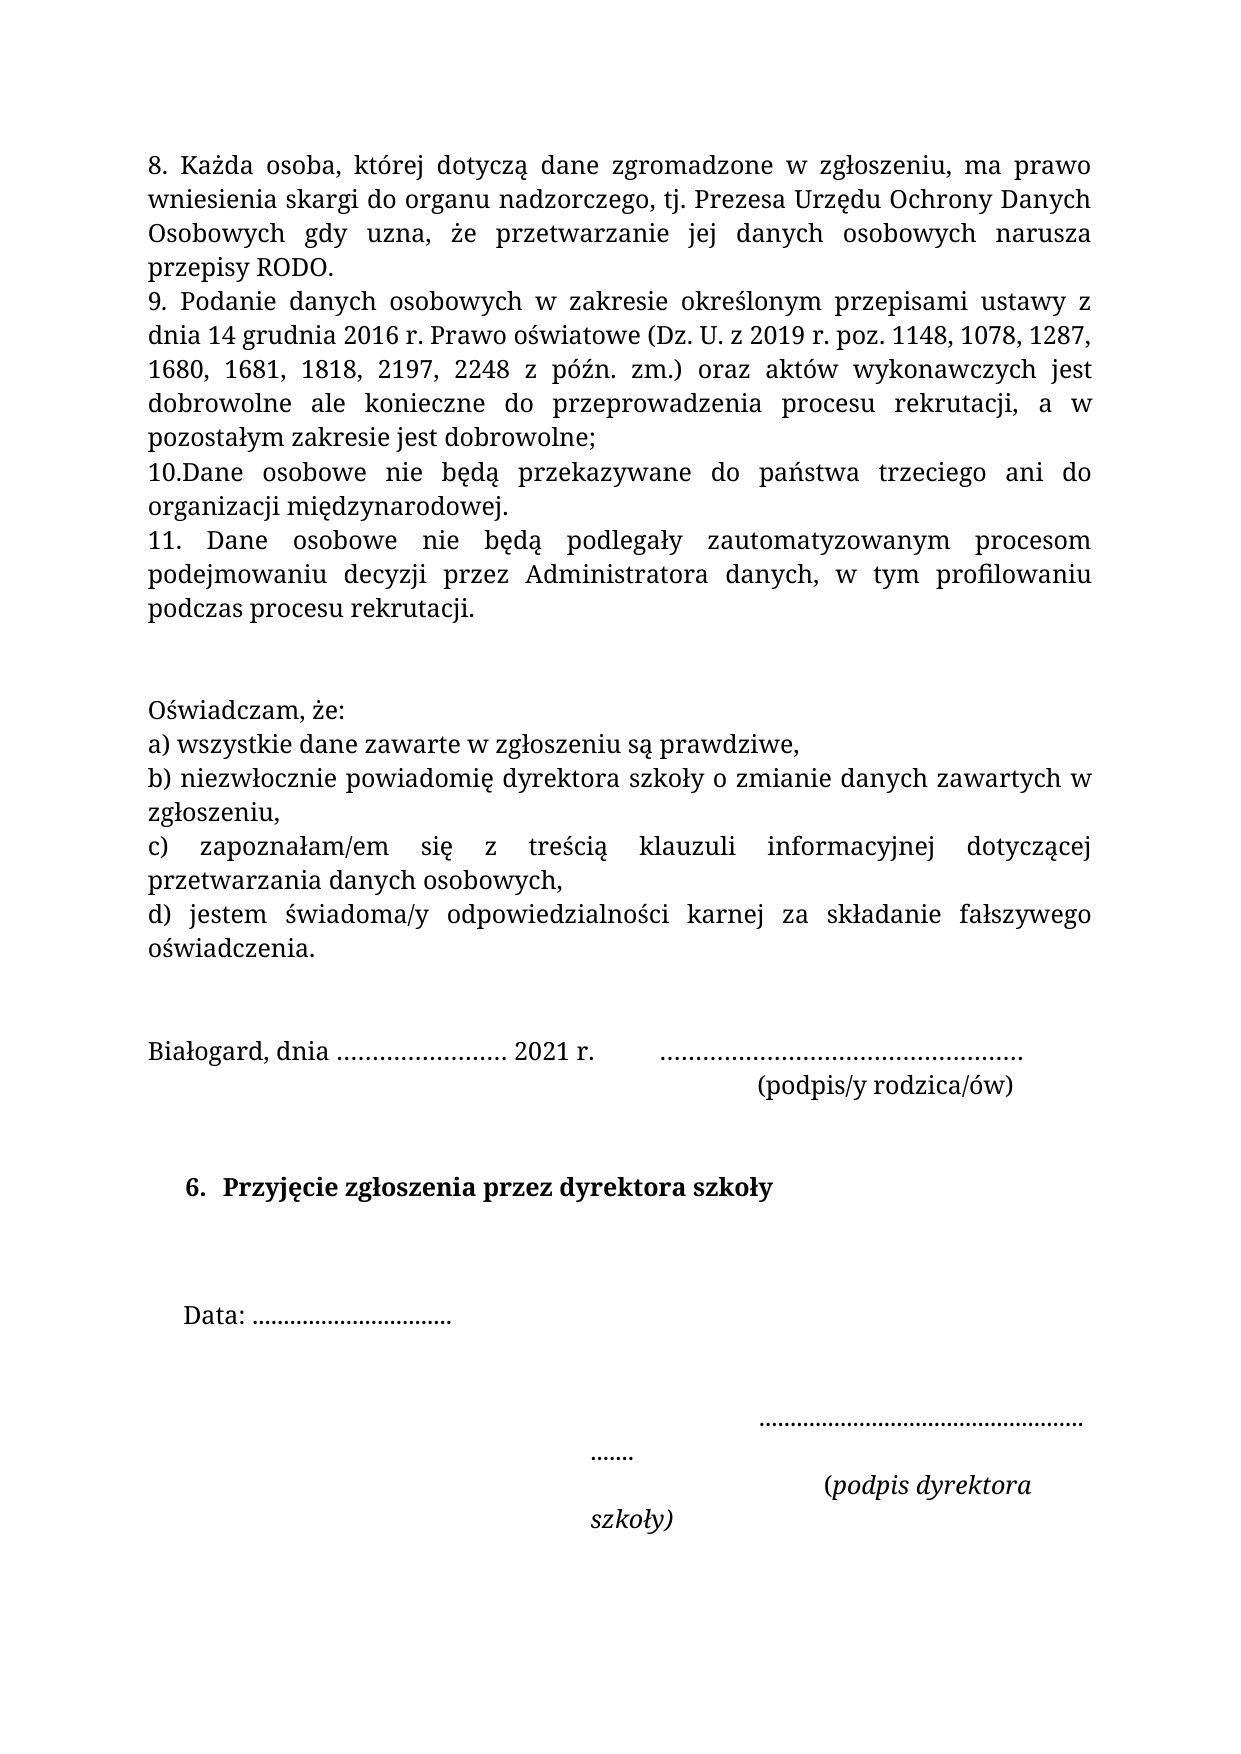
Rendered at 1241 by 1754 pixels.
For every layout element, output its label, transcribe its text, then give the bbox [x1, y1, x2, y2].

text a) wszystkie dane zawarte w zgłoszeniu są prawdziwe, [148, 727, 1093, 761]
text 9. Podanie danych osobowych w zakresie określonym przepisami ustawy z dnia 14 grudnia 2016 r. Prawo oświatowe (Dz. U. z 2019 r. poz. 1148, 1078, 1287, 1680, 1681, 1818, 2197, 2248 z późn. zm.) oraz aktów wykonawczych jest dobrowolne ale konieczne do przeprowadzenia procesu rekrutacji, a w pozostałym zakresie jest dobrowolne; [148, 386, 1093, 454]
text d) jestem świadoma/y odpowiedzialności karnej za składanie fałszywego oświadczenia. [148, 897, 1093, 965]
text Białogard, dnia …………………… 2021 r. …………………………………………… [148, 1033, 1093, 1067]
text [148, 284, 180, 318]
text (podpis/y rodzica/ów) [664, 1067, 1093, 1101]
text (podpis dyrektora szkoły) [590, 1468, 1087, 1536]
text 10.Dane osobowe nie będą przekazywane do państwa trzeciego ani do organizacji międzynarodowej. [148, 454, 1093, 522]
text 11. Dane osobowe nie będą podlegały zautomatyzowanym procesom podejmowaniu decyzji przez Administratora danych, w tym profilowaniu podczas procesu rekrutacji. [148, 522, 1093, 624]
text Oświadczam, że: [148, 693, 1093, 727]
text b) niezwłocznie powiadomię dyrektora szkoły o zmianie danych zawartych w zgłoszeniu, [148, 761, 1093, 829]
text 9. Podanie danych osobowych w zakresie określonym przepisami ustawy z dnia 14 grudnia 2016 r. Prawo oświatowe (Dz. U. z 2019 r. poz. 1148, 1078, 1287, 1680, 1681, 1818, 2197, 2248 z późn. zm.) oraz aktów wykonawczych jest dobrowolne ale konieczne do przeprowadzenia procesu rekrutacji, a w pozostałym zakresie jest dobrowolne; [148, 318, 1093, 386]
list Przyjęcie zgłoszenia przez dyrektora szkoły [185, 1169, 1093, 1203]
text c) zapoznałam/em się z treścią klauzuli informacyjnej dotyczącej przetwarzania danych osobowych, [148, 829, 1093, 897]
text Data: ................................ [183, 1298, 1093, 1332]
text 8. Każda osoba, której dotyczą dane zgromadzone w zgłoszeniu, ma prawo wniesienia skargi do organu nadzorczego, tj. Prezesa Urzędu Ochrony Danych Osobowych gdy uzna, że przetwarzanie jej danych osobowych narusza przepisy RODO. [148, 148, 1093, 284]
text ........................................................... [590, 1400, 1087, 1468]
